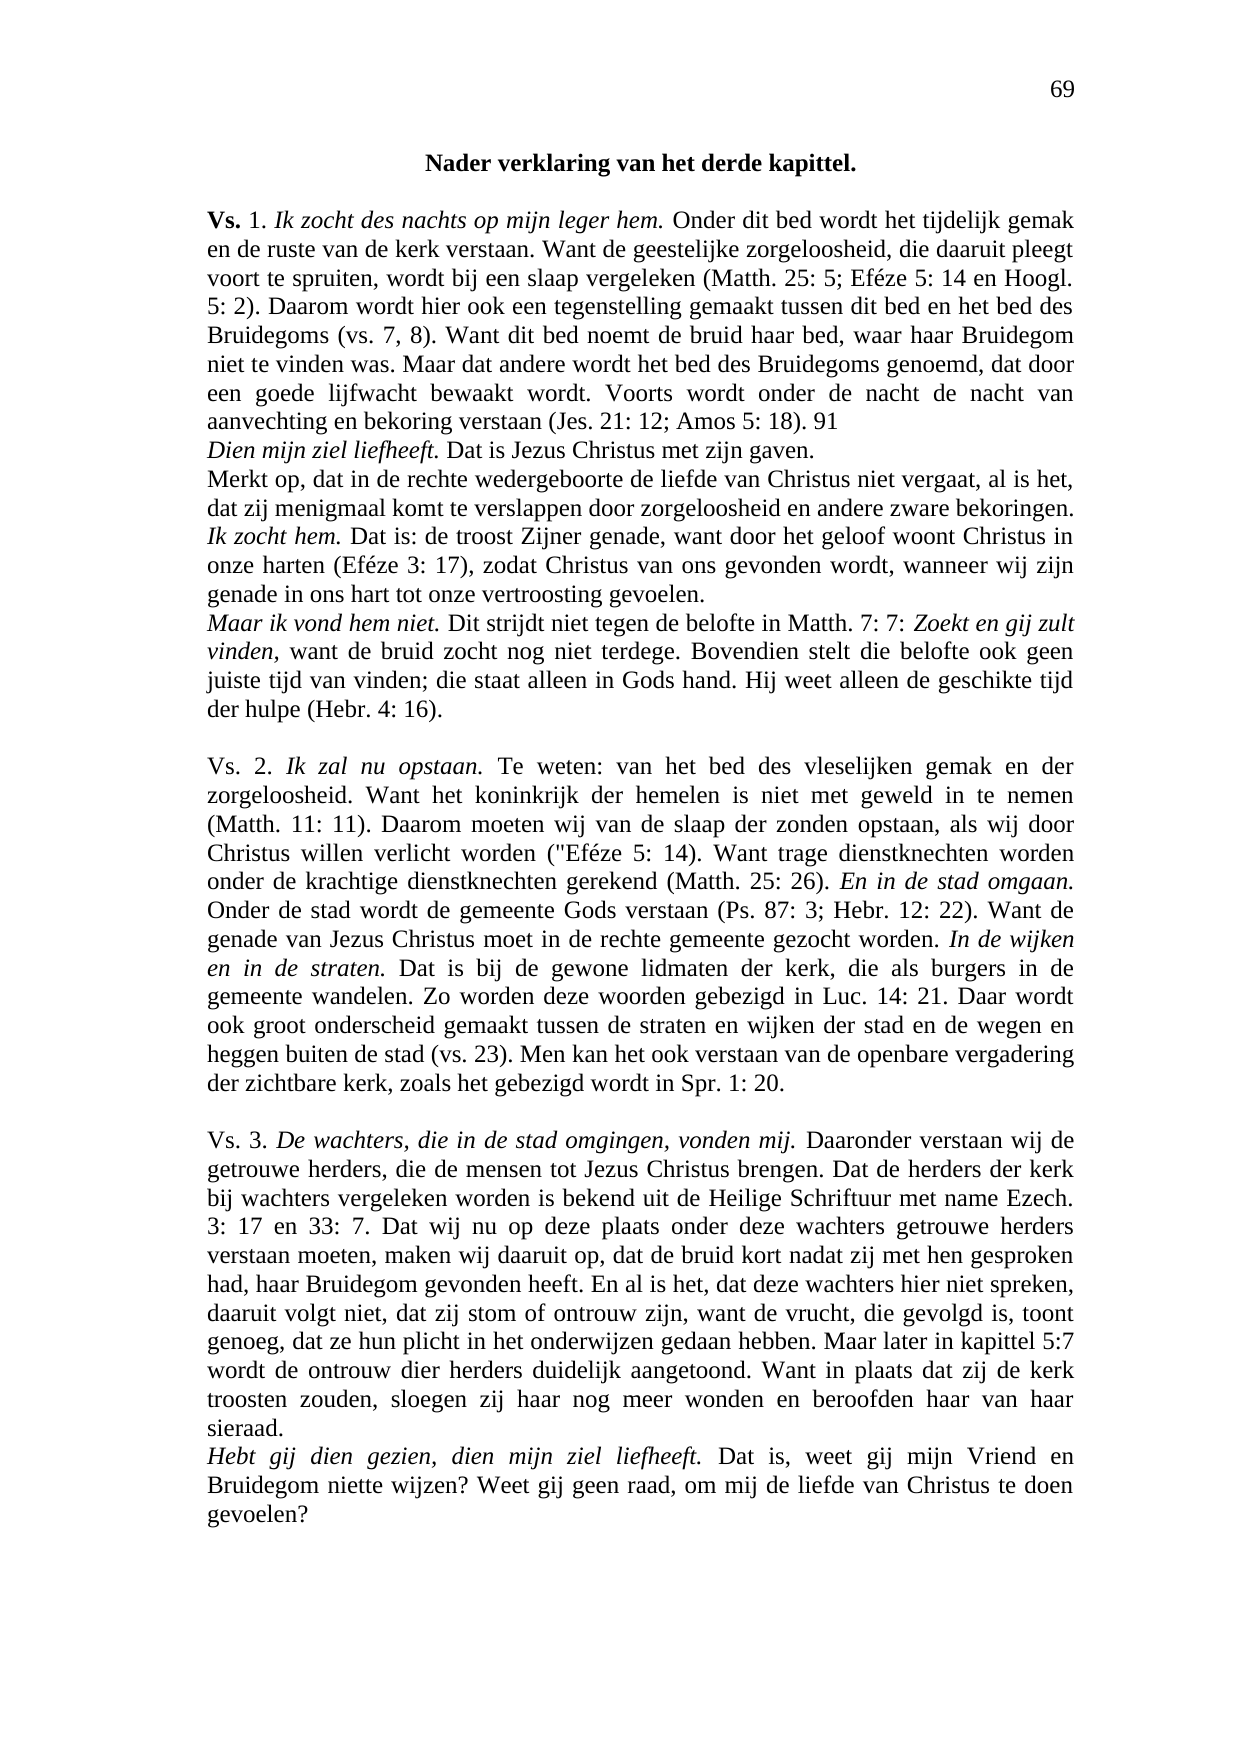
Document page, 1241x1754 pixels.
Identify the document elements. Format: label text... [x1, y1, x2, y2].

text Merkt op, dat in de rechte wedergeboorte de liefde van Christus niet vergaat, al is het, dat zij menigmaal komt te verslappen door zorgeloosheid en andere zware bekoringen. [207, 464, 1075, 521]
text Vs. 2. Ik zal nu opstaan. Te weten: van het bed des vleselijken gemak en der zorgeloosheid. Want het koninkrijk der hemelen is niet met geweld in te nemen (Matth. 11: 11). Daarom moeten wij van de slaap der zonden opstaan, als wij door Christus willen verlicht worden ("Eféze 5: 14). Want trage dienstknechten worden onder de krachtige dienstknechten gerekend (Matth. 25: 26). En in de stad omgaan. Onder de stad wordt de gemeente Gods verstaan (Ps. 87: 3; Hebr. 12: 22). Want de genade van Jezus Christus moet in de rechte gemeente gezocht worden. In de wijken en in de straten. Dat is bij de gewone lidmaten der kerk, die als burgers in de gemeente wandelen. Zo worden deze woorden gebezigd in Luc. 14: 21. Daar wordt ook groot onderscheid gemaakt tussen de straten en wijken der stad en de wegen en heggen buiten de stad (vs. 23). Men kan het ook verstaan van de openbare vergadering der zichtbare kerk, zoals het gebezigd wordt in Spr. 1: 20. [207, 751, 1075, 1096]
text Hebt gij dien gezien, dien mijn ziel liefheeft. Dat is, weet gij mijn Vriend en Bruidegom niette wijzen? Weet gij geen raad, om mij de liefde van Christus te doen gevoelen? [207, 1441, 1075, 1528]
text Vs. 1. Ik zocht des nachts op mijn leger hem. Onder dit bed wordt het tijdelijk gemak en de ruste van de kerk verstaan. Want de geestelijke zorgeloosheid, die daaruit pleegt voort te spruiten, wordt bij een slaap vergeleken (Matth. 25: 5; Eféze 5: 14 en Hoogl. 5: 2). Daarom wordt hier ook een tegenstelling gemaakt tussen dit bed en het bed des Bruidegoms (vs. 7, 8). Want dit bed noemt de bruid haar bed, waar haar Bruidegom niet te vinden was. Maar dat andere wordt het bed des Bruidegoms genoemd, dat door een goede lijfwacht bewaakt wordt. Voorts wordt onder de nacht de nacht van aanvechting en bekoring verstaan (Jes. 21: 12; Amos 5: 18). 91 [207, 205, 1075, 435]
text Vs. 3. De wachters, die in de stad omgingen, vonden mij. Daaronder verstaan wij de getrouwe herders, die de mensen tot Jezus Christus brengen. Dat de herders der kerk bij wachters vergeleken worden is bekend uit de Heilige Schriftuur met name Ezech. 3: 17 en 33: 7. Dat wij nu op deze plaats onder deze wachters getrouwe herders verstaan moeten, maken wij daaruit op, dat de bruid kort nadat zij met hen gesproken had, haar Bruidegom gevonden heeft. En al is het, dat deze wachters hier niet spreken, daaruit volgt niet, dat zij stom of ontrouw zijn, want de vrucht, die gevolgd is, toont genoeg, dat ze hun plicht in het onderwijzen gedaan hebben. Maar later in kapittel 5:7 wordt de ontrouw dier herders duidelijk aangetoond. Want in plaats dat zij de kerk troosten zouden, sloegen zij haar nog meer wonden en beroofden haar van haar sieraad. [207, 1125, 1075, 1441]
text Dien mijn ziel liefheeft. Dat is Jezus Christus met zijn gaven. [207, 435, 1075, 464]
text Nader verklaring van het derde kapittel. [207, 148, 1075, 176]
text Maar ik vond hem niet. Dit strijdt niet tegen de belofte in Matth. 7: 7: Zoekt en gij zult vinden, want de bruid zocht nog niet terdege. Bovendien stelt die belofte ook geen juiste tijd van vinden; die staat alleen in Gods hand. Hij weet alleen de geschikte tijd der hulpe (Hebr. 4: 16). [207, 608, 1075, 723]
text Ik zocht hem. Dat is: de troost Zijner genade, want door het geloof woont Christus in onze harten (Eféze 3: 17), zodat Christus van ons gevonden wordt, wanneer wij zijn genade in ons hart tot onze vertroosting gevoelen. [207, 521, 1075, 608]
